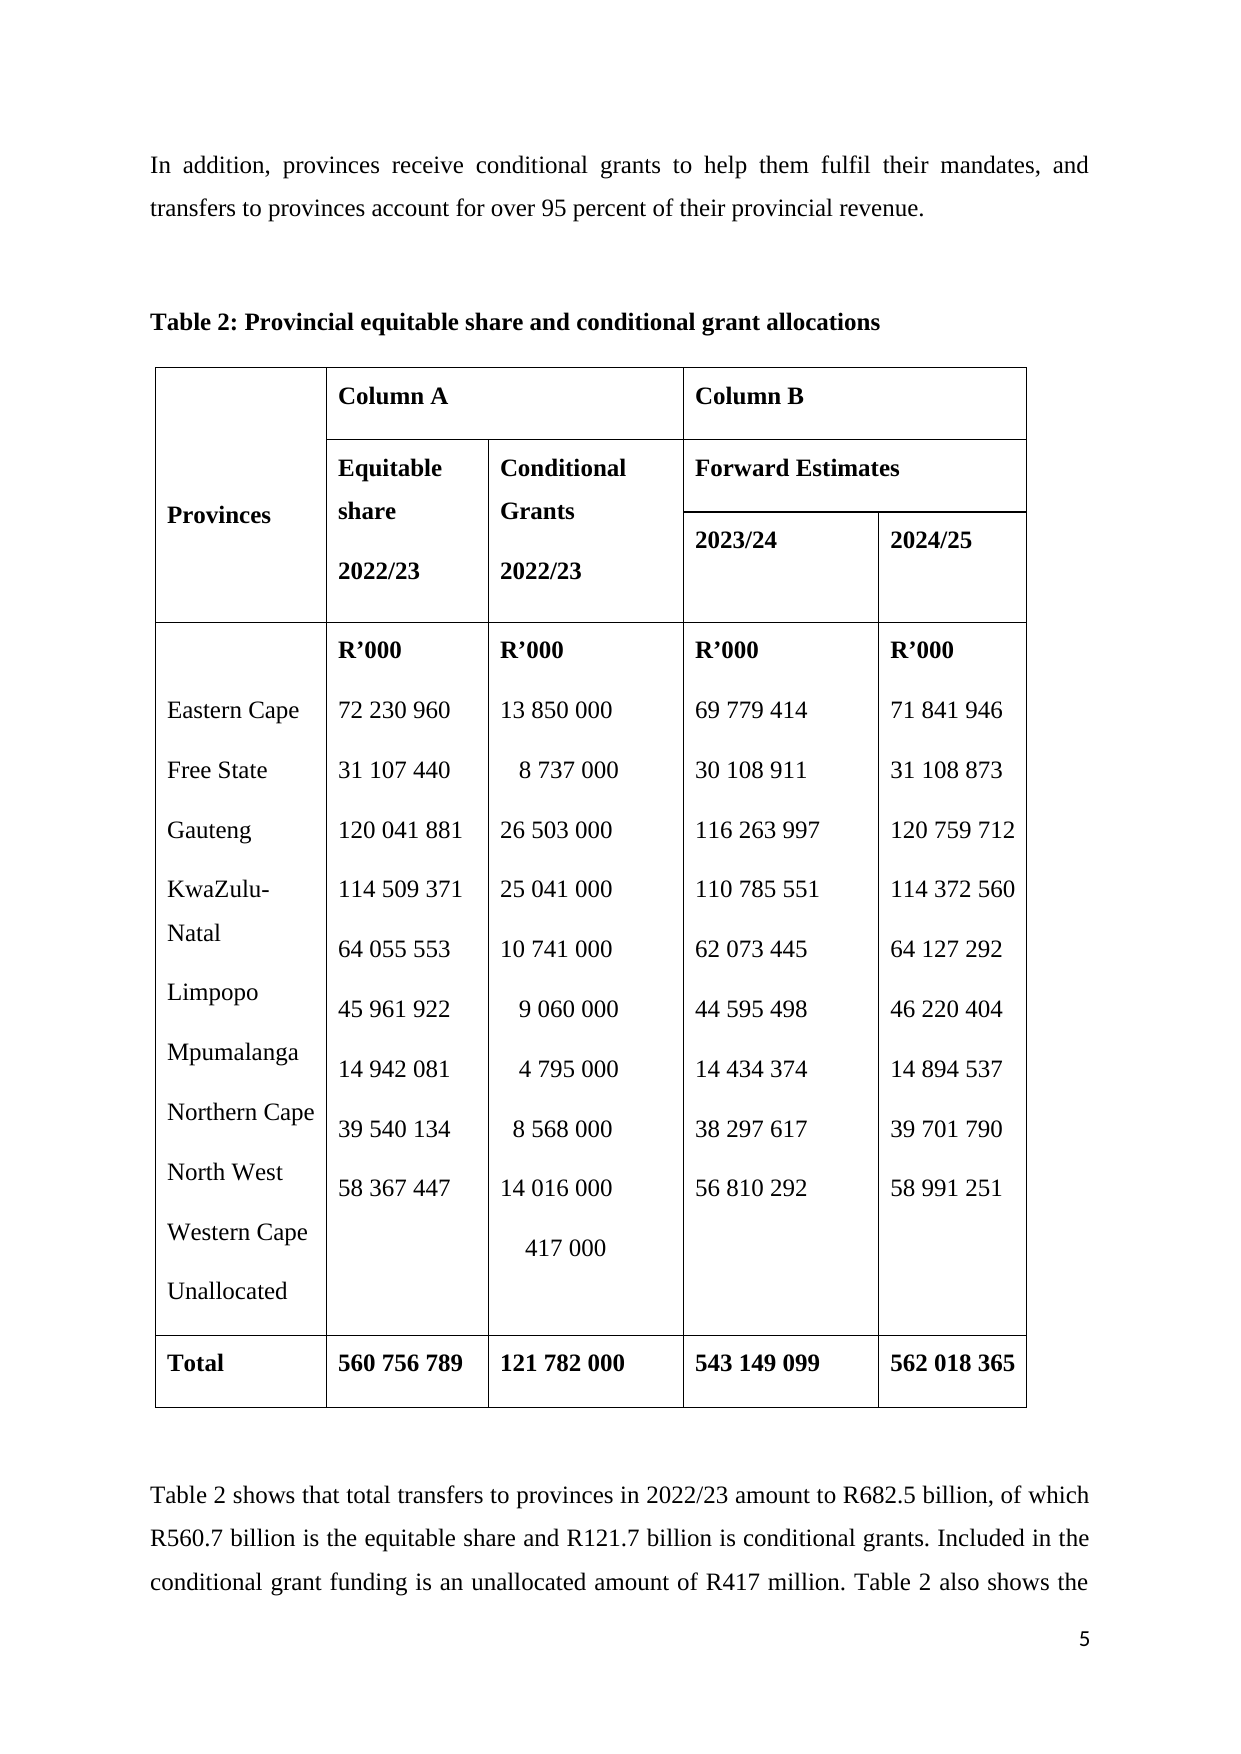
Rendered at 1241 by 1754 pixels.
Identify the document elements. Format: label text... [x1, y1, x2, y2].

table_cell R’000 13 850 000 8 737 000 26 503 000 25 041 000 10 741 000 9 060 000 4 795 000 8 568 000 14 016 000 417 000 [489, 623, 683, 1335]
table_header Column A [327, 368, 683, 439]
table_cell 560 756 789 [327, 1336, 488, 1407]
table_cell R’000 69 779 414 30 108 911 116 263 997 110 785 551 62 073 445 44 595 498 14 434 374 38 297 617 56 810 292 [684, 623, 878, 1335]
table_cell Conditional Grants 2022/23 [489, 440, 683, 622]
table_cell 562 018 365 [879, 1336, 1026, 1407]
text Table 2: Provincial equitable share and conditional grant allocations [150, 307, 1090, 336]
table_cell 2024/25 [879, 513, 1026, 622]
table_cell Eastern Cape Free State Gauteng KwaZulu-Natal Limpopo Mpumalanga Northern Cape North West Western Cape Unallocated [156, 623, 326, 1335]
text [150, 150, 1090, 222]
table_cell R’000 71 841 946 31 108 873 120 759 712 114 372 560 64 127 292 46 220 404 14 894 537 39 701 790 58 991 251 [879, 623, 1026, 1335]
table_cell 543 149 099 [684, 1336, 878, 1407]
table_header Column B [684, 368, 1026, 439]
table_cell R’000 72 230 960 31 107 440 120 041 881 114 509 371 64 055 553 45 961 922 14 942 081 39 540 134 58 367 447 [327, 623, 488, 1335]
table_cell 121 782 000 [489, 1336, 683, 1407]
table_cell Forward Estimates [684, 440, 1026, 511]
table_cell Total [156, 1336, 326, 1407]
table_header Provinces [156, 368, 326, 622]
table_cell 2023/24 [684, 513, 878, 622]
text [150, 1480, 1090, 1595]
table_cell Equitable share 2022/23 [327, 440, 488, 622]
